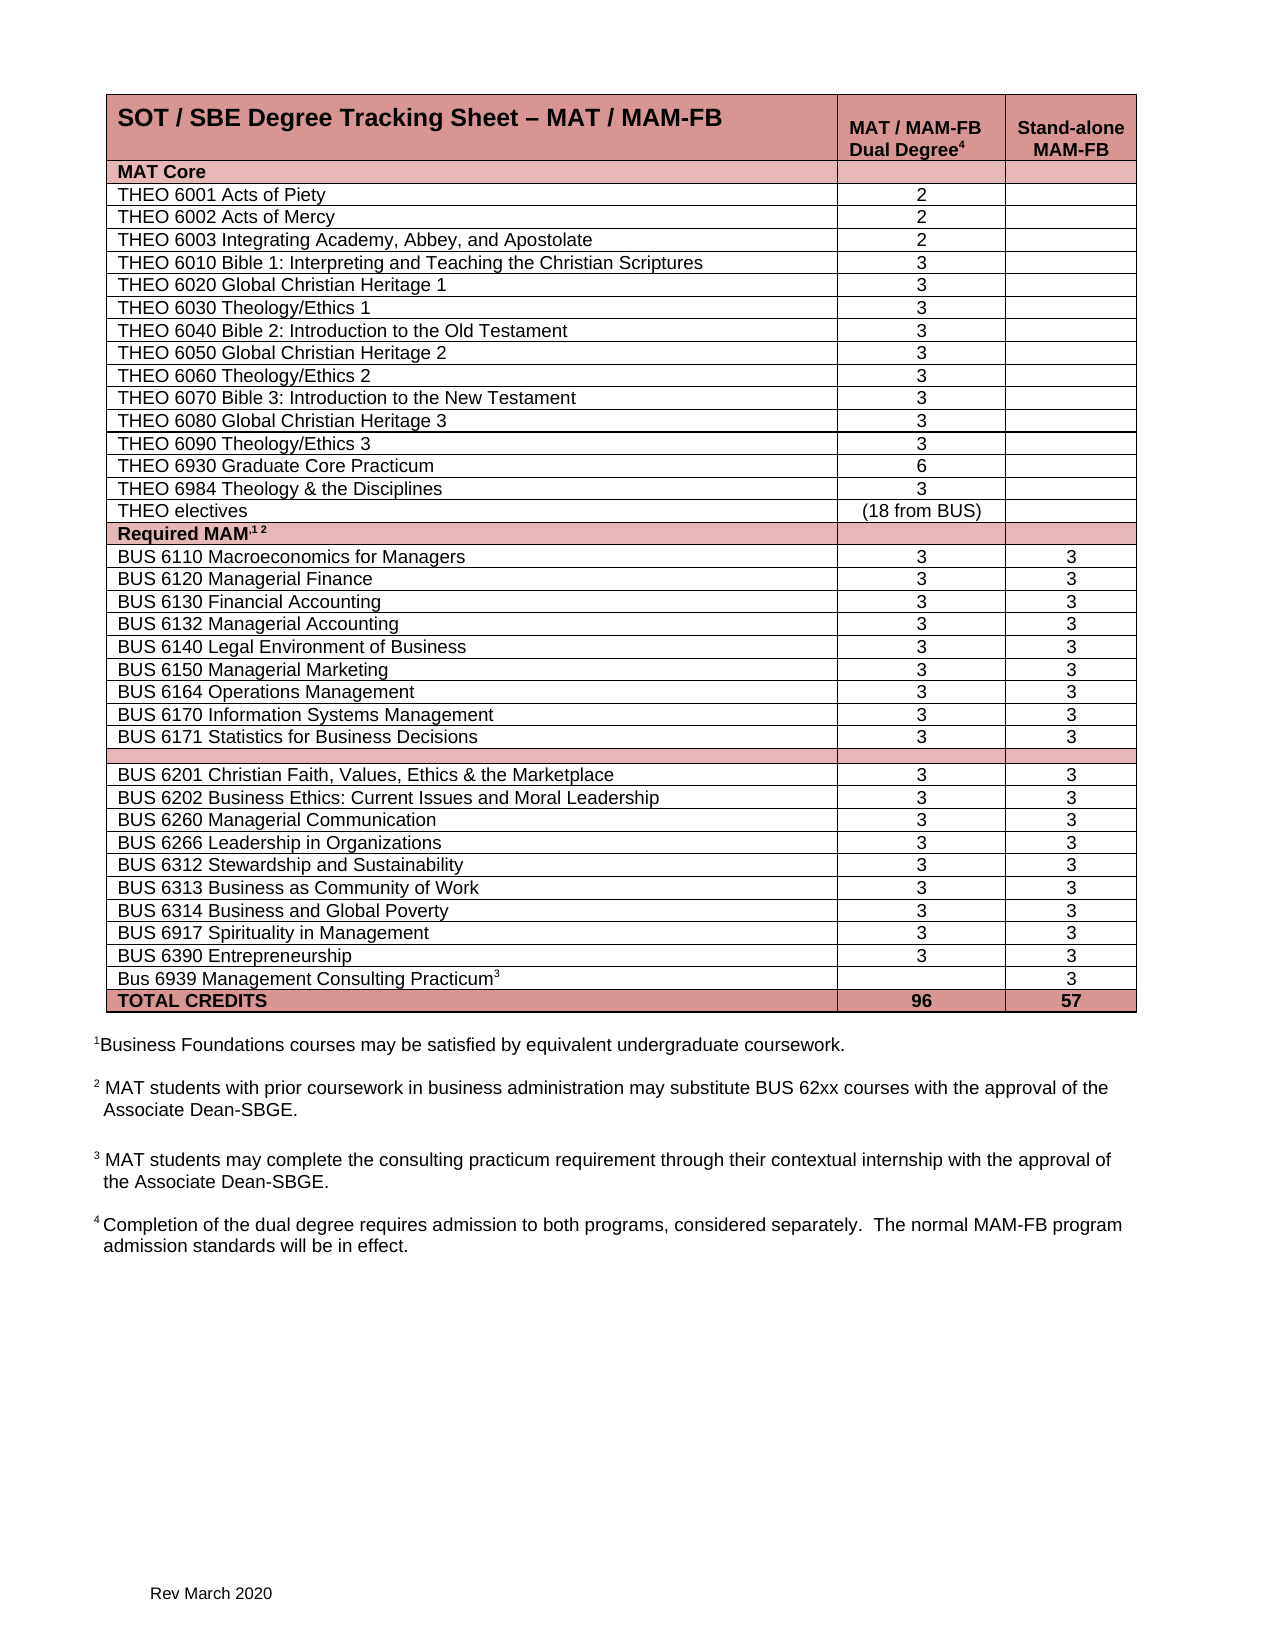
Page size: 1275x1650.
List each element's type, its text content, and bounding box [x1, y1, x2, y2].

table_cell [838, 749, 1005, 763]
table_cell MAT Core [107, 161, 837, 183]
table_cell [1006, 365, 1136, 386]
table_cell BUS 6266 Leadership in Organizations [107, 832, 837, 853]
table_cell THEO 6050 Global Christian Heritage 2 [107, 342, 837, 363]
table_cell BUS 6313 Business as Community of Work [107, 877, 837, 898]
table_cell 3 [838, 387, 1005, 409]
table_cell BUS 6170 Information Systems Management [107, 704, 837, 725]
table_cell BUS 6201 Christian Faith, Values, Ethics & the Marketplace [107, 764, 837, 785]
table_cell [1006, 229, 1136, 251]
table_cell 3 [838, 877, 1005, 898]
table_cell 3 [1006, 568, 1136, 589]
table_cell (18 from BUS) [838, 500, 1005, 522]
table_cell [1006, 478, 1136, 499]
table_cell [1006, 206, 1136, 228]
text 4 Completion of the dual degree requires admission to both programs, considered separately. The normal MAM-FB program admission standards will be in effect. [94, 1214, 1125, 1257]
table_cell BUS 6917 Spirituality in Management [107, 922, 837, 944]
table_cell [1006, 274, 1136, 296]
table_cell THEO 6090 Theology/Ethics 3 [107, 433, 837, 454]
table_cell 3 [838, 433, 1005, 454]
table_cell 3 [1006, 545, 1136, 567]
table_cell THEO 6002 Acts of Mercy [107, 206, 837, 228]
table_cell 3 [838, 704, 1005, 725]
table_cell 3 [1006, 613, 1136, 635]
table_cell THEO 6984 Theology & the Disciplines [107, 478, 837, 499]
table_cell 3 [1006, 900, 1136, 921]
table_cell [1006, 297, 1136, 318]
table_cell 3 [1006, 945, 1136, 966]
table_cell [107, 749, 837, 763]
table_cell BUS 6312 Stewardship and Sustainability [107, 854, 837, 876]
table_header SOT / SBE Degree Tracking Sheet – MAT / MAM-FB [107, 95, 837, 160]
table_cell THEO 6040 Bible 2: Introduction to the Old Testament [107, 319, 837, 341]
table_cell 3 [838, 900, 1005, 921]
table_cell 3 [838, 591, 1005, 612]
table_cell 3 [1006, 854, 1136, 876]
table_header Stand-alone MAM-FB [1006, 95, 1136, 160]
table_cell 2 [838, 206, 1005, 228]
table_cell THEO 6060 Theology/Ethics 2 [107, 365, 837, 386]
table_cell BUS 6120 Managerial Finance [107, 568, 837, 589]
table_cell [1006, 161, 1136, 183]
table_cell 3 [1006, 922, 1136, 944]
table_cell 3 [838, 786, 1005, 808]
table_cell 3 [838, 764, 1005, 785]
table_cell Bus 6939 Management Consulting Practicum3 [107, 967, 837, 989]
table_cell 3 [838, 365, 1005, 386]
table_cell [1006, 387, 1136, 409]
table_cell 2 [838, 229, 1005, 251]
table_cell 3 [838, 545, 1005, 567]
table_cell 3 [838, 478, 1005, 499]
table_cell THEO 6010 Bible 1: Interpreting and Teaching the Christian Scriptures [107, 252, 837, 273]
table_cell THEO 6080 Global Christian Heritage 3 [107, 410, 837, 431]
table_cell [1006, 500, 1136, 522]
table_cell 3 [838, 636, 1005, 657]
table_cell 3 [838, 659, 1005, 680]
table_cell BUS 6314 Business and Global Poverty [107, 900, 837, 921]
table_cell BUS 6150 Managerial Marketing [107, 659, 837, 680]
table_cell 6 [838, 455, 1005, 477]
text 2 MAT students with prior coursework in business administration may substitute BUS 62xx courses with the approval of the Associate Dean-SBGE. [94, 1077, 1125, 1120]
table_cell 3 [1006, 786, 1136, 808]
table_cell [838, 161, 1005, 183]
table_cell 3 [1006, 764, 1136, 785]
table_cell 3 [838, 274, 1005, 296]
table_cell BUS 6132 Managerial Accounting [107, 613, 837, 635]
table_cell 3 [1006, 659, 1136, 680]
table_cell THEO 6030 Theology/Ethics 1 [107, 297, 837, 318]
table_cell 3 [838, 726, 1005, 748]
table_cell [1006, 523, 1136, 544]
table_cell THEO 6001 Acts of Piety [107, 184, 837, 205]
table_cell TOTAL CREDITS [107, 990, 837, 1011]
table_cell 3 [1006, 877, 1136, 898]
table_cell 3 [838, 297, 1005, 318]
table_cell [838, 967, 1005, 989]
table_cell 2 [838, 184, 1005, 205]
table_cell [1006, 410, 1136, 431]
table_cell 3 [838, 854, 1005, 876]
table_cell 3 [838, 809, 1005, 831]
table_cell BUS 6164 Operations Management [107, 681, 837, 703]
table_cell 3 [838, 681, 1005, 703]
table_cell THEO 6020 Global Christian Heritage 1 [107, 274, 837, 296]
table_cell 3 [838, 832, 1005, 853]
table_cell [1006, 342, 1136, 363]
table_cell 3 [1006, 704, 1136, 725]
table_cell BUS 6202 Business Ethics: Current Issues and Moral Leadership [107, 786, 837, 808]
table_cell 57 [1006, 990, 1136, 1011]
table_cell BUS 6390 Entrepreneurship [107, 945, 837, 966]
table_cell 3 [1006, 967, 1136, 989]
table_cell [1006, 252, 1136, 273]
table_cell 3 [1006, 636, 1136, 657]
table_cell BUS 6140 Legal Environment of Business [107, 636, 837, 657]
table_cell 3 [838, 613, 1005, 635]
text 1Business Foundations courses may be satisfied by equivalent undergraduate coursework. [94, 1034, 1125, 1056]
table_cell BUS 6171 Statistics for Business Decisions [107, 726, 837, 748]
table_cell 3 [838, 568, 1005, 589]
table_cell [1006, 319, 1136, 341]
table_cell THEO 6070 Bible 3: Introduction to the New Testament [107, 387, 837, 409]
table_cell [1006, 433, 1136, 454]
table_cell BUS 6260 Managerial Communication [107, 809, 837, 831]
table_cell 3 [838, 410, 1005, 431]
table_cell THEO 6930 Graduate Core Practicum [107, 455, 837, 477]
text 3 MAT students may complete the consulting practicum requirement through their contextual internship with the approval of the Associate Dean-SBGE. [94, 1149, 1125, 1192]
table_header MAT / MAM-FB Dual Degree4 [838, 95, 1005, 160]
table_cell THEO 6003 Integrating Academy, Abbey, and Apostolate [107, 229, 837, 251]
table_cell 3 [1006, 809, 1136, 831]
table_cell BUS 6110 Macroeconomics for Managers [107, 545, 837, 567]
table_cell 96 [838, 990, 1005, 1011]
table_cell [1006, 455, 1136, 477]
table_cell 3 [838, 252, 1005, 273]
table_cell 3 [1006, 591, 1136, 612]
table_cell 3 [838, 319, 1005, 341]
table_cell BUS 6130 Financial Accounting [107, 591, 837, 612]
table_cell [838, 523, 1005, 544]
table_cell 3 [838, 342, 1005, 363]
table_cell 3 [838, 922, 1005, 944]
table_cell 3 [1006, 832, 1136, 853]
table_cell 3 [1006, 681, 1136, 703]
table_cell [1006, 749, 1136, 763]
table_cell [1006, 184, 1136, 205]
table_cell THEO electives [107, 500, 837, 522]
table_cell Required MAM,1 2 [107, 523, 837, 544]
table_cell 3 [1006, 726, 1136, 748]
table_cell 3 [838, 945, 1005, 966]
